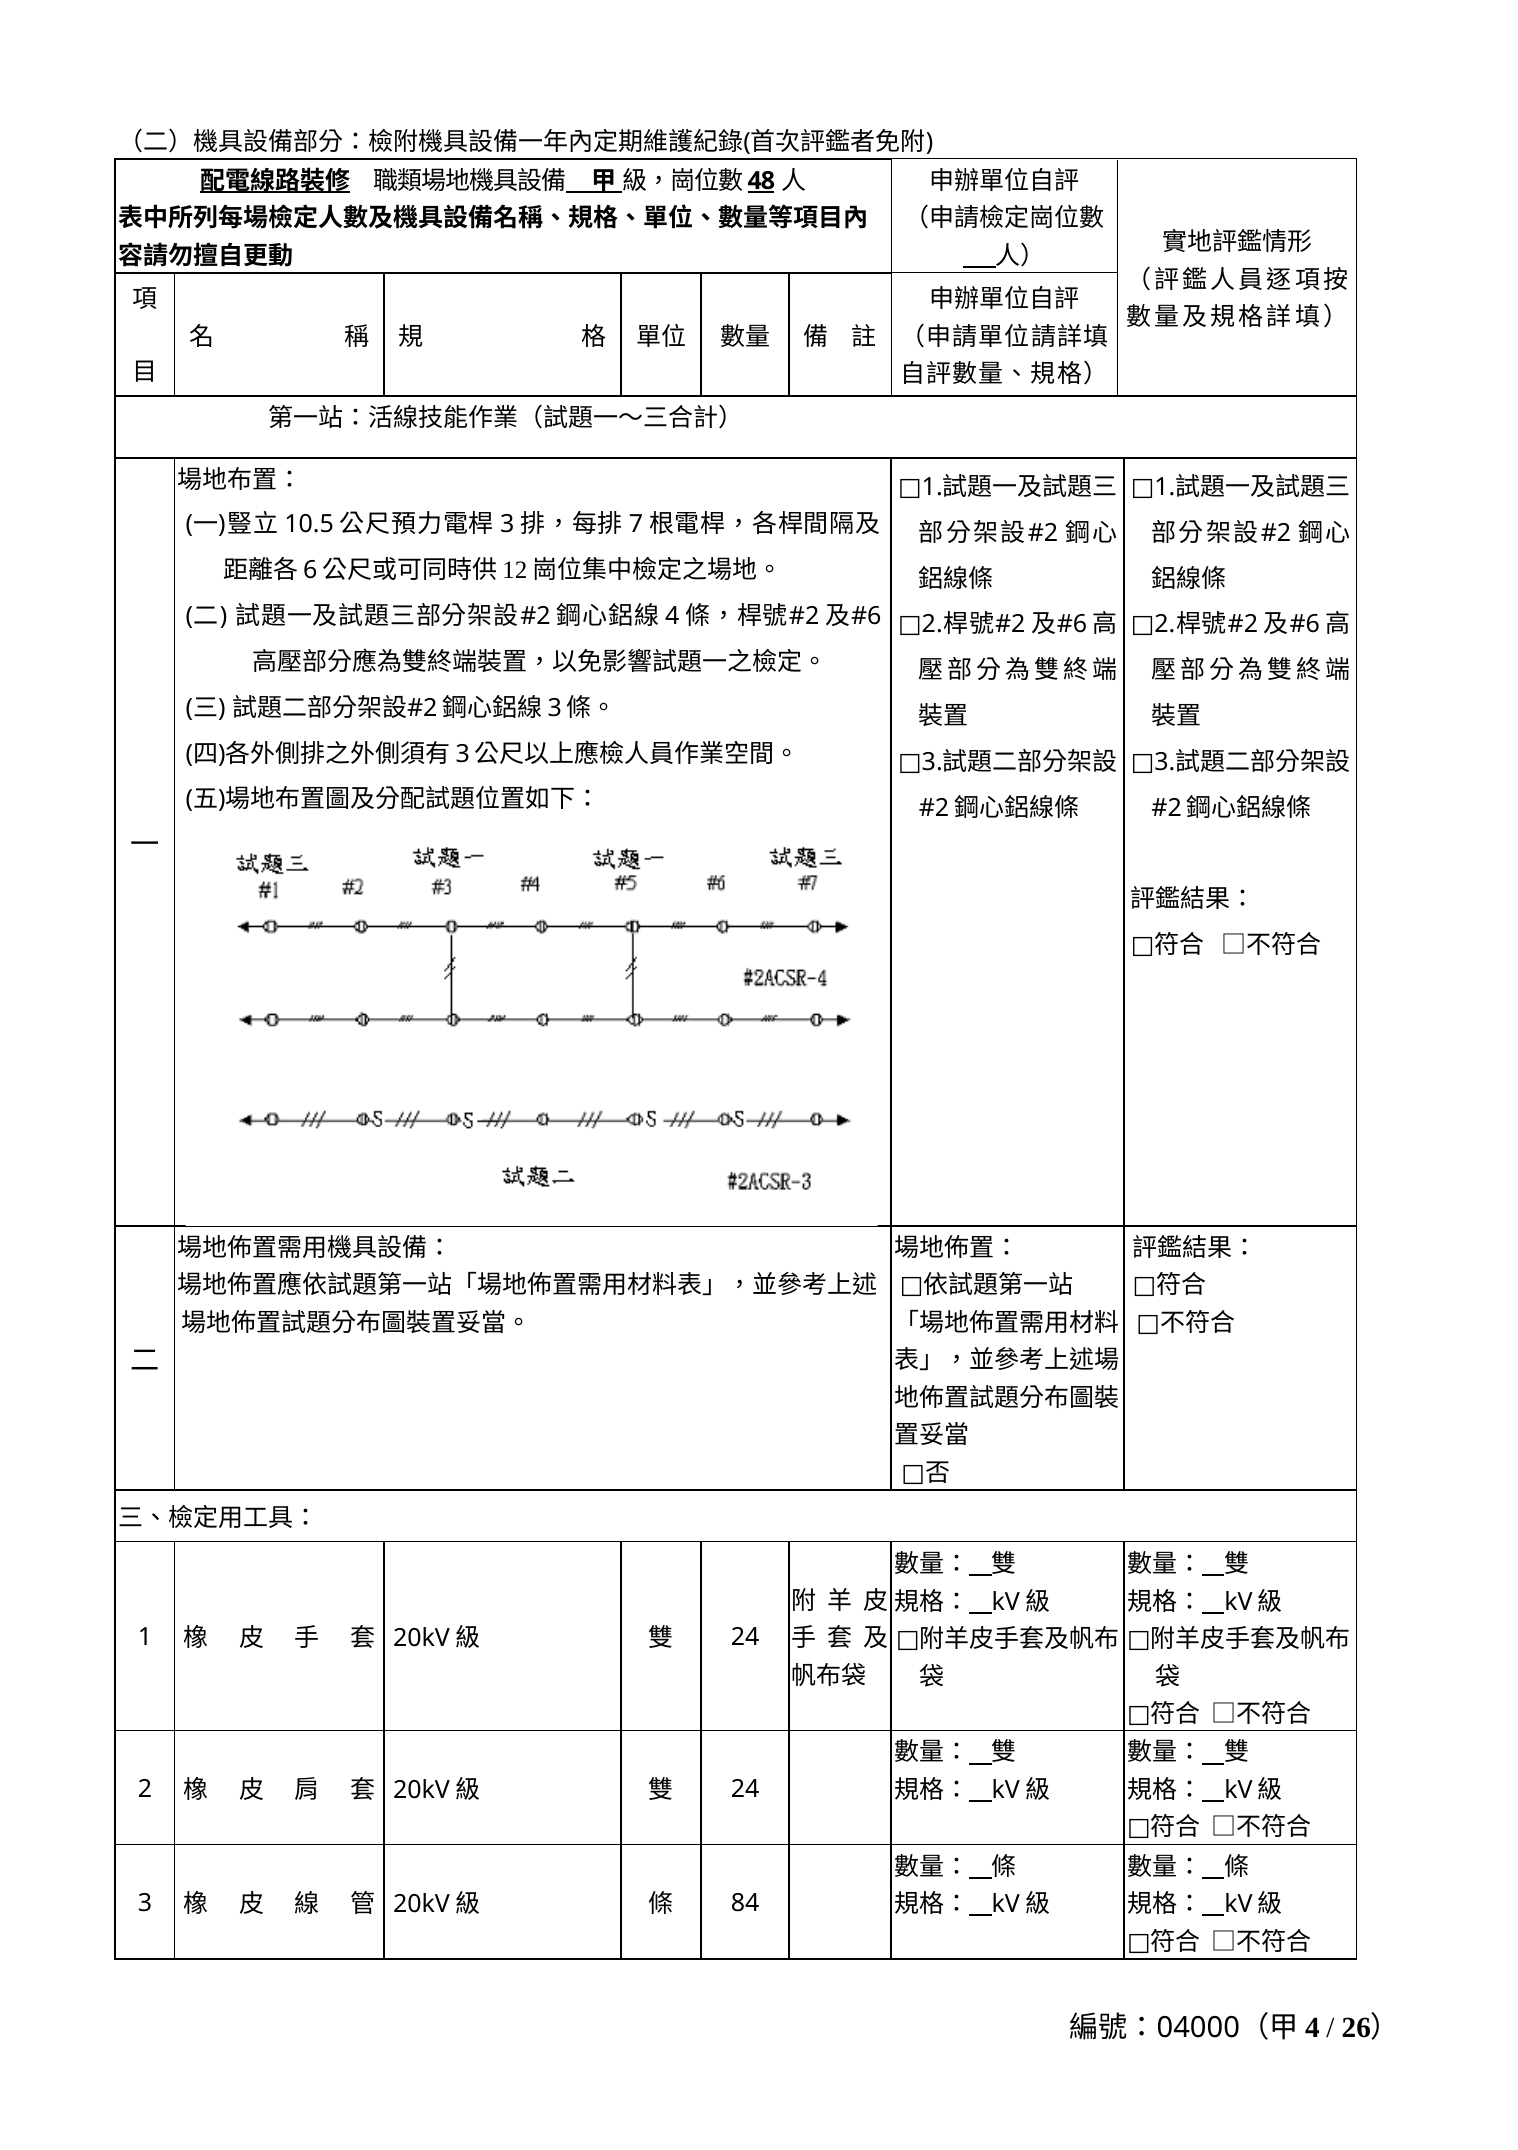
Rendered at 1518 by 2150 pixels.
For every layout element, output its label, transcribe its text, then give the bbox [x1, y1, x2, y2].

table_cell 名稱 [175, 274, 383, 395]
table_cell 二 [116, 1227, 174, 1489]
table_cell 20kV級 [385, 1542, 620, 1730]
table_cell 場地佈置： □依試題第一站「場地佈置需用材料表」，並參考上述場地佈置試題分布圖裝置妥當 □否 [892, 1227, 1123, 1489]
picture [185, 816, 878, 1226]
table_cell 備註 [790, 274, 891, 395]
table_cell 三、檢定用工具： [116, 1491, 1356, 1541]
table_header 實地評鑑情形 （評鑑人員逐項按數量及規格詳填） [1118, 159, 1356, 395]
table_cell 橡皮線管 [175, 1845, 383, 1958]
table_cell 雙 [622, 1542, 700, 1730]
table_cell 20kV級 [385, 1731, 620, 1844]
table_cell 評鑑結果： □符合 □不符合 [1125, 1227, 1356, 1489]
table_cell 申辦單位自評 （申請單位請詳填自評數量、規格） [892, 273, 1117, 395]
table_cell 橡皮手套 [175, 1542, 383, 1730]
table_cell □1.試題一及試題三部分架設#2鋼心鋁線條 □2.桿號#2及#6高壓部分為雙終端裝置 □3.試題二部分架設#2鋼心鋁線條 評鑑結果： □符合 □不符合 [1125, 459, 1356, 1225]
table_cell 數量： 雙 規格： kV級 [892, 1731, 1123, 1844]
table_cell 橡皮肩套 [175, 1731, 383, 1844]
table_cell 一 [116, 459, 174, 1225]
table_cell 場地佈置需用機具設備： 場地佈置應依試題第一站「場地佈置需用材料表」，並參考上述場地佈置試題分布圖裝置妥當。 [175, 1227, 890, 1489]
table_cell □1.試題一及試題三部分架設#2鋼心鋁線條 □2.桿號#2及#6高壓部分為雙終端裝置 □3.試題二部分架設#2鋼心鋁線條 [892, 459, 1123, 1225]
table_cell 單位 [622, 274, 700, 395]
table_cell 84 [702, 1845, 788, 1958]
table_cell 條 [622, 1845, 700, 1958]
table_cell 項目 [116, 274, 174, 395]
table_cell 附羊皮手套及帆布袋 [790, 1542, 890, 1730]
table_header 申辦單位自評 （申請檢定崗位數 人） [892, 159, 1117, 272]
table_cell 3 [116, 1845, 174, 1958]
table_cell 24 [702, 1731, 788, 1844]
text （二）機具設備部分：檢附機具設備一年內定期維護紀錄(首次評鑑者免附) [118, 121, 1399, 158]
table_cell 24 [702, 1542, 788, 1730]
table_header 配電線路裝修 職類場地機具設備 甲 級，崗位數 48 人 表中所列每場檢定人數及機具設備名稱、規格、單位、數量等項目內容請勿擅自更動 [116, 160, 891, 272]
table_cell 1 [116, 1542, 174, 1730]
table_cell 數量 [702, 274, 788, 395]
table_cell 場地布置： 豎立10.5公尺預力電桿3排，每排7根電桿，各桿間隔及距離各6公尺或可同時供12崗位集中檢定之場地。 (二) 試題一及試題三部分架設#2鋼心鋁線4條，桿號#2及#6高壓部分應為雙終端裝置，以免影響試題一之檢定。 (三) 試題二部分架設#2鋼心鋁線3條。 (四)各外側排之外側須有3公尺以上應檢人員作業空間。 (五)場地布置圖及分配試題位置如下： [175, 459, 890, 1225]
table_cell [790, 1731, 890, 1844]
table_cell 數量： 條 規格： kV級 [892, 1845, 1123, 1958]
table_cell 數量： 雙 規格： kV級 □符合 □不符合 [1125, 1731, 1356, 1844]
table_cell 數量： 雙 規格： kV級 □附羊皮手套及帆布袋 [892, 1542, 1123, 1730]
table_cell 數量： 雙 規格： kV級 □附羊皮手套及帆布袋 □符合 □不符合 [1125, 1542, 1356, 1730]
table_cell 2 [116, 1731, 174, 1844]
table_cell 數量： 條 規格： kV級 □符合 □不符合 [1125, 1845, 1356, 1958]
table_cell 規格 [385, 274, 620, 395]
table_cell [790, 1845, 890, 1958]
table_cell 20kV級 [385, 1845, 620, 1958]
table_cell 第一站：活線技能作業（試題一～三合計） [116, 397, 1356, 457]
table_cell 雙 [622, 1731, 700, 1844]
